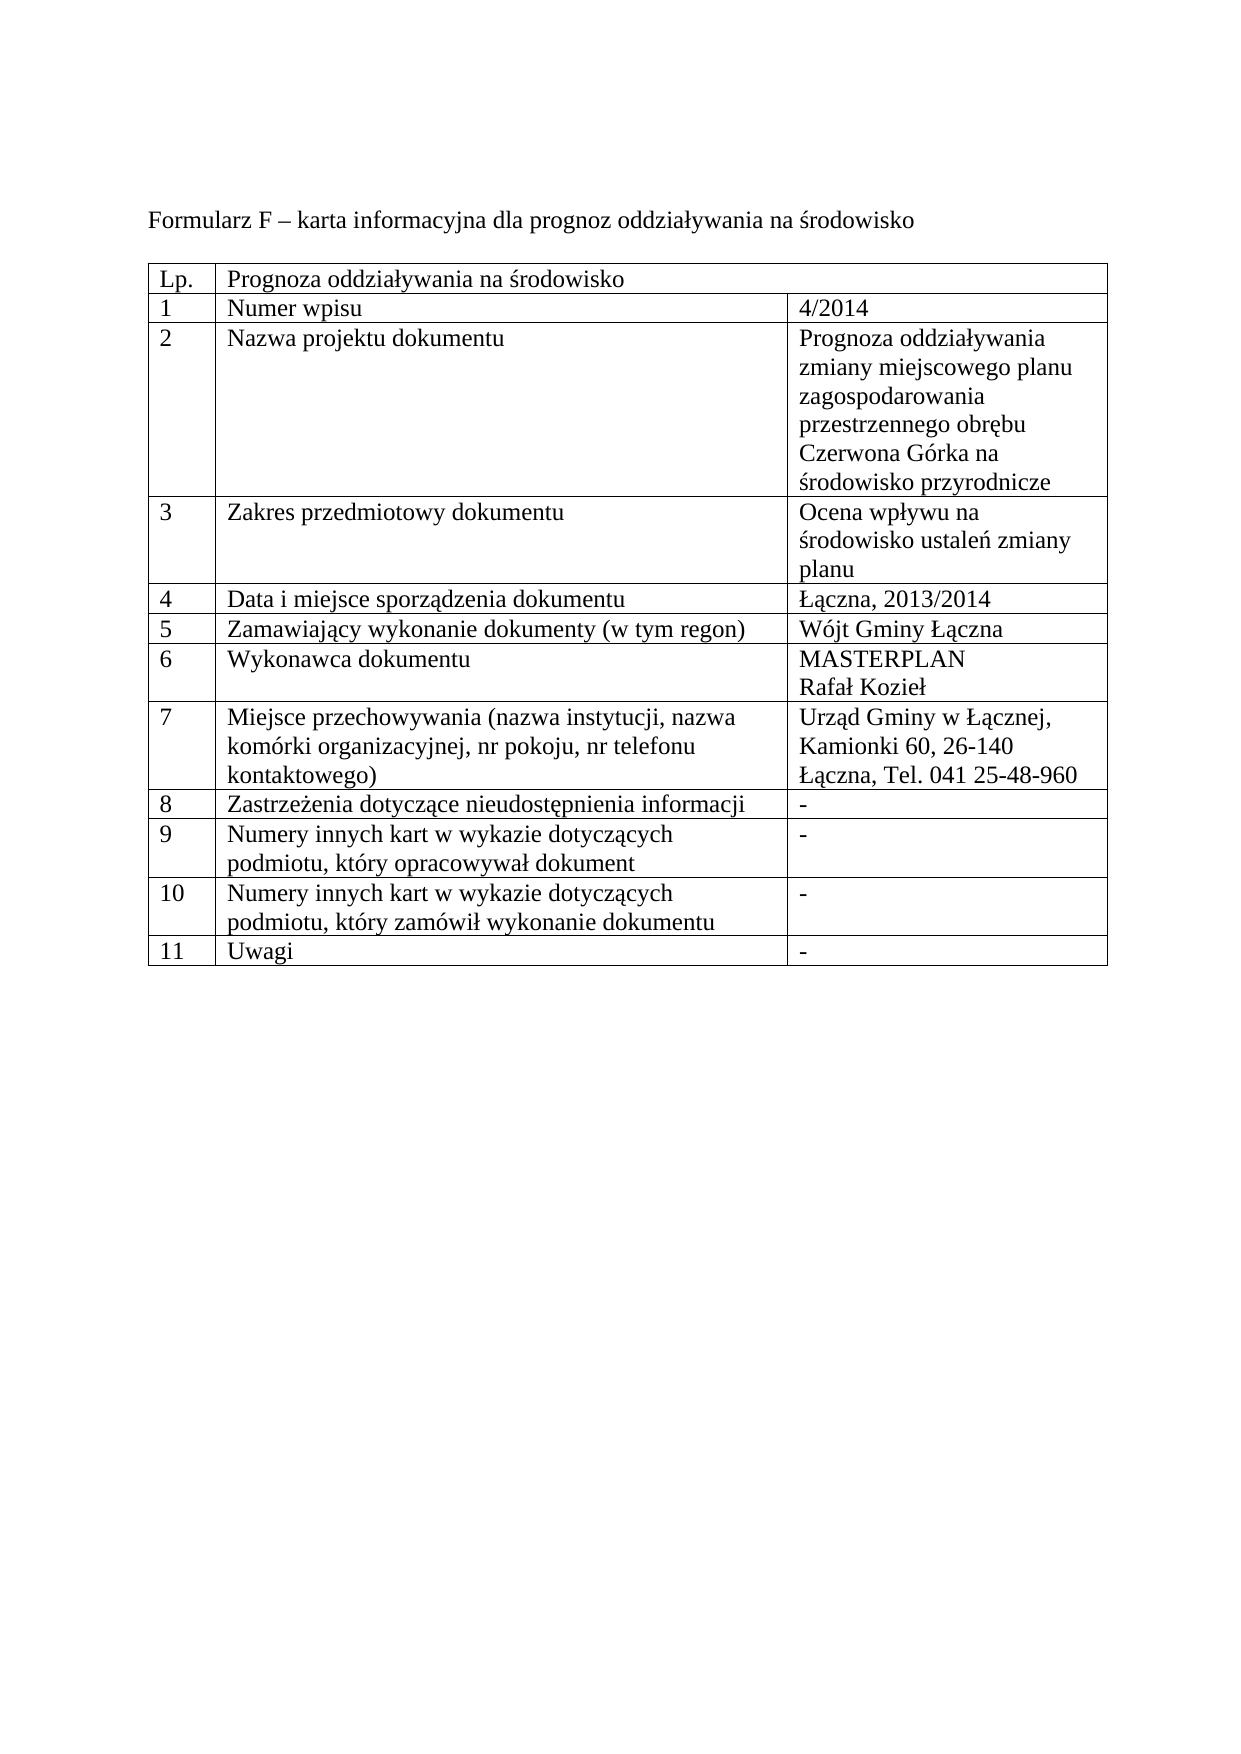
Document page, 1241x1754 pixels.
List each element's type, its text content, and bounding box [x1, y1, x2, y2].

table_cell Uwagi [216, 936, 787, 965]
table_cell Prognoza oddziaływania zmiany miejscowego planu zagospodarowania przestrzennego obrębu Czerwona Górka na środowisko przyrodnicze [788, 323, 1107, 496]
table_cell Zakres przedmiotowy dokumentu [216, 497, 787, 583]
table_cell 2 [149, 323, 215, 496]
table_cell Numer wpisu [216, 294, 787, 322]
table_cell 3 [149, 497, 215, 583]
table_cell - [788, 819, 1107, 877]
table_cell 7 [149, 702, 215, 788]
table_header Lp. [149, 264, 215, 292]
table_cell 4/2014 [788, 294, 1107, 322]
table_cell Zamawiający wykonanie dokumenty (w tym regon) [216, 614, 787, 643]
table_cell Nazwa projektu dokumentu [216, 323, 787, 496]
table_cell 10 [149, 878, 215, 935]
text Formularz F – karta informacyjna dla prognoz oddziaływania na środowisko [148, 205, 1093, 234]
table_cell - [788, 790, 1107, 818]
table_cell Wójt Gminy Łączna [788, 614, 1107, 643]
table_cell Data i miejsce sporządzenia dokumentu [216, 584, 787, 613]
table_cell Urząd Gminy w Łącznej, Kamionki 60, 26-140 Łączna, Tel. 041 25-48-960 [788, 702, 1107, 788]
table_cell Ocena wpływu na środowisko ustaleń zmiany planu [788, 497, 1107, 583]
table_cell 9 [149, 819, 215, 877]
table_cell 5 [149, 614, 215, 643]
table_cell 4 [149, 584, 215, 613]
table_cell Numery innych kart w wykazie dotyczących podmiotu, który opracowywał dokument [216, 819, 787, 877]
table_header Prognoza oddziaływania na środowisko [216, 264, 1107, 292]
table_cell Łączna, 2013/2014 [788, 584, 1107, 613]
table_cell Miejsce przechowywania (nazwa instytucji, nazwa komórki organizacyjnej, nr pokoju, nr telefonu kontaktowego) [216, 702, 787, 788]
table_cell 6 [149, 644, 215, 701]
table_cell 8 [149, 790, 215, 818]
table_cell Zastrzeżenia dotyczące nieudostępnienia informacji [216, 790, 787, 818]
table_cell Wykonawca dokumentu [216, 644, 787, 701]
table_cell - [788, 936, 1107, 965]
table_cell 11 [149, 936, 215, 965]
table_cell - [788, 878, 1107, 935]
table_cell MASTERPLAN Rafał Kozieł [788, 644, 1107, 701]
table_cell 1 [149, 294, 215, 322]
table_cell Numery innych kart w wykazie dotyczących podmiotu, który zamówił wykonanie dokumentu [216, 878, 787, 935]
